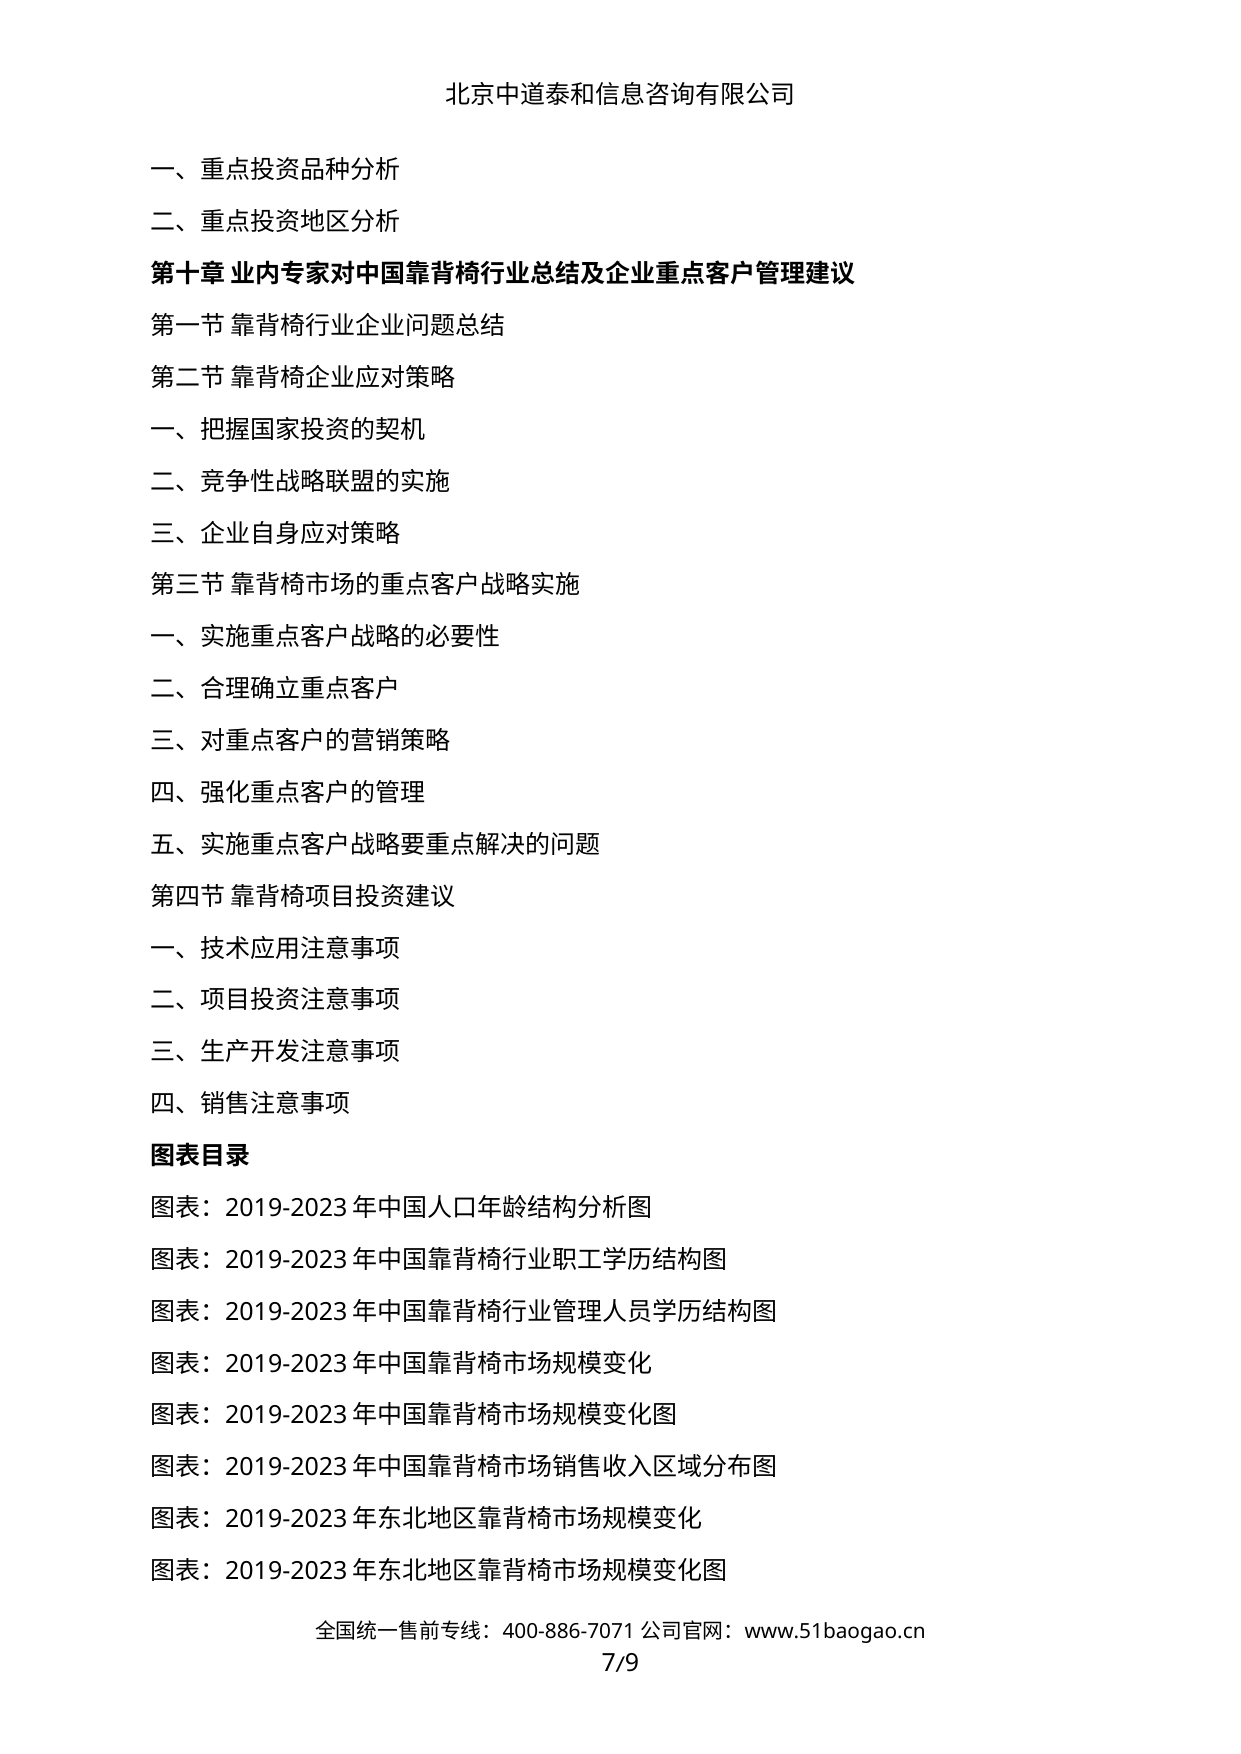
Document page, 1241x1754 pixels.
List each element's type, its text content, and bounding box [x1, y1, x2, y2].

text 图表：2019-2023年中国靠背椅市场规模变化 [150, 1343, 1090, 1379]
text 二、项目投资注意事项 [150, 980, 1090, 1016]
text 第十章 业内专家对中国靠背椅行业总结及企业重点客户管理建议 [150, 254, 1090, 290]
text 图表：2019-2023年中国靠背椅市场销售收入区域分布图 [150, 1447, 1090, 1483]
text 第二节 靠背椅企业应对策略 [150, 357, 1090, 394]
text 图表：2019-2023年中国靠背椅行业管理人员学历结构图 [150, 1291, 1090, 1327]
text 一、重点投资品种分析 [150, 150, 1090, 186]
text 一、技术应用注意事项 [150, 928, 1090, 964]
text 五、实施重点客户战略要重点解决的问题 [150, 824, 1090, 861]
text 第三节 靠背椅市场的重点客户战略实施 [150, 565, 1090, 601]
text 三、企业自身应对策略 [150, 513, 1090, 549]
text 一、实施重点客户战略的必要性 [150, 617, 1090, 653]
text 图表目录 [150, 1136, 1090, 1172]
text 二、重点投资地区分析 [150, 202, 1090, 238]
text 四、销售注意事项 [150, 1084, 1090, 1120]
text 二、合理确立重点客户 [150, 669, 1090, 705]
text 第一节 靠背椅行业企业问题总结 [150, 306, 1090, 342]
text 第四节 靠背椅项目投资建议 [150, 876, 1090, 912]
text 二、竞争性战略联盟的实施 [150, 461, 1090, 497]
text 图表：2019-2023年东北地区靠背椅市场规模变化 [150, 1499, 1090, 1535]
text 图表：2019-2023年中国靠背椅行业职工学历结构图 [150, 1239, 1090, 1276]
text 三、生产开发注意事项 [150, 1032, 1090, 1068]
text 四、强化重点客户的管理 [150, 772, 1090, 809]
text 图表：2019-2023年东北地区靠背椅市场规模变化图 [150, 1551, 1090, 1587]
text 一、把握国家投资的契机 [150, 409, 1090, 446]
text 图表：2019-2023年中国人口年龄结构分析图 [150, 1187, 1090, 1224]
text 三、对重点客户的营销策略 [150, 721, 1090, 757]
text 图表：2019-2023年中国靠背椅市场规模变化图 [150, 1395, 1090, 1431]
